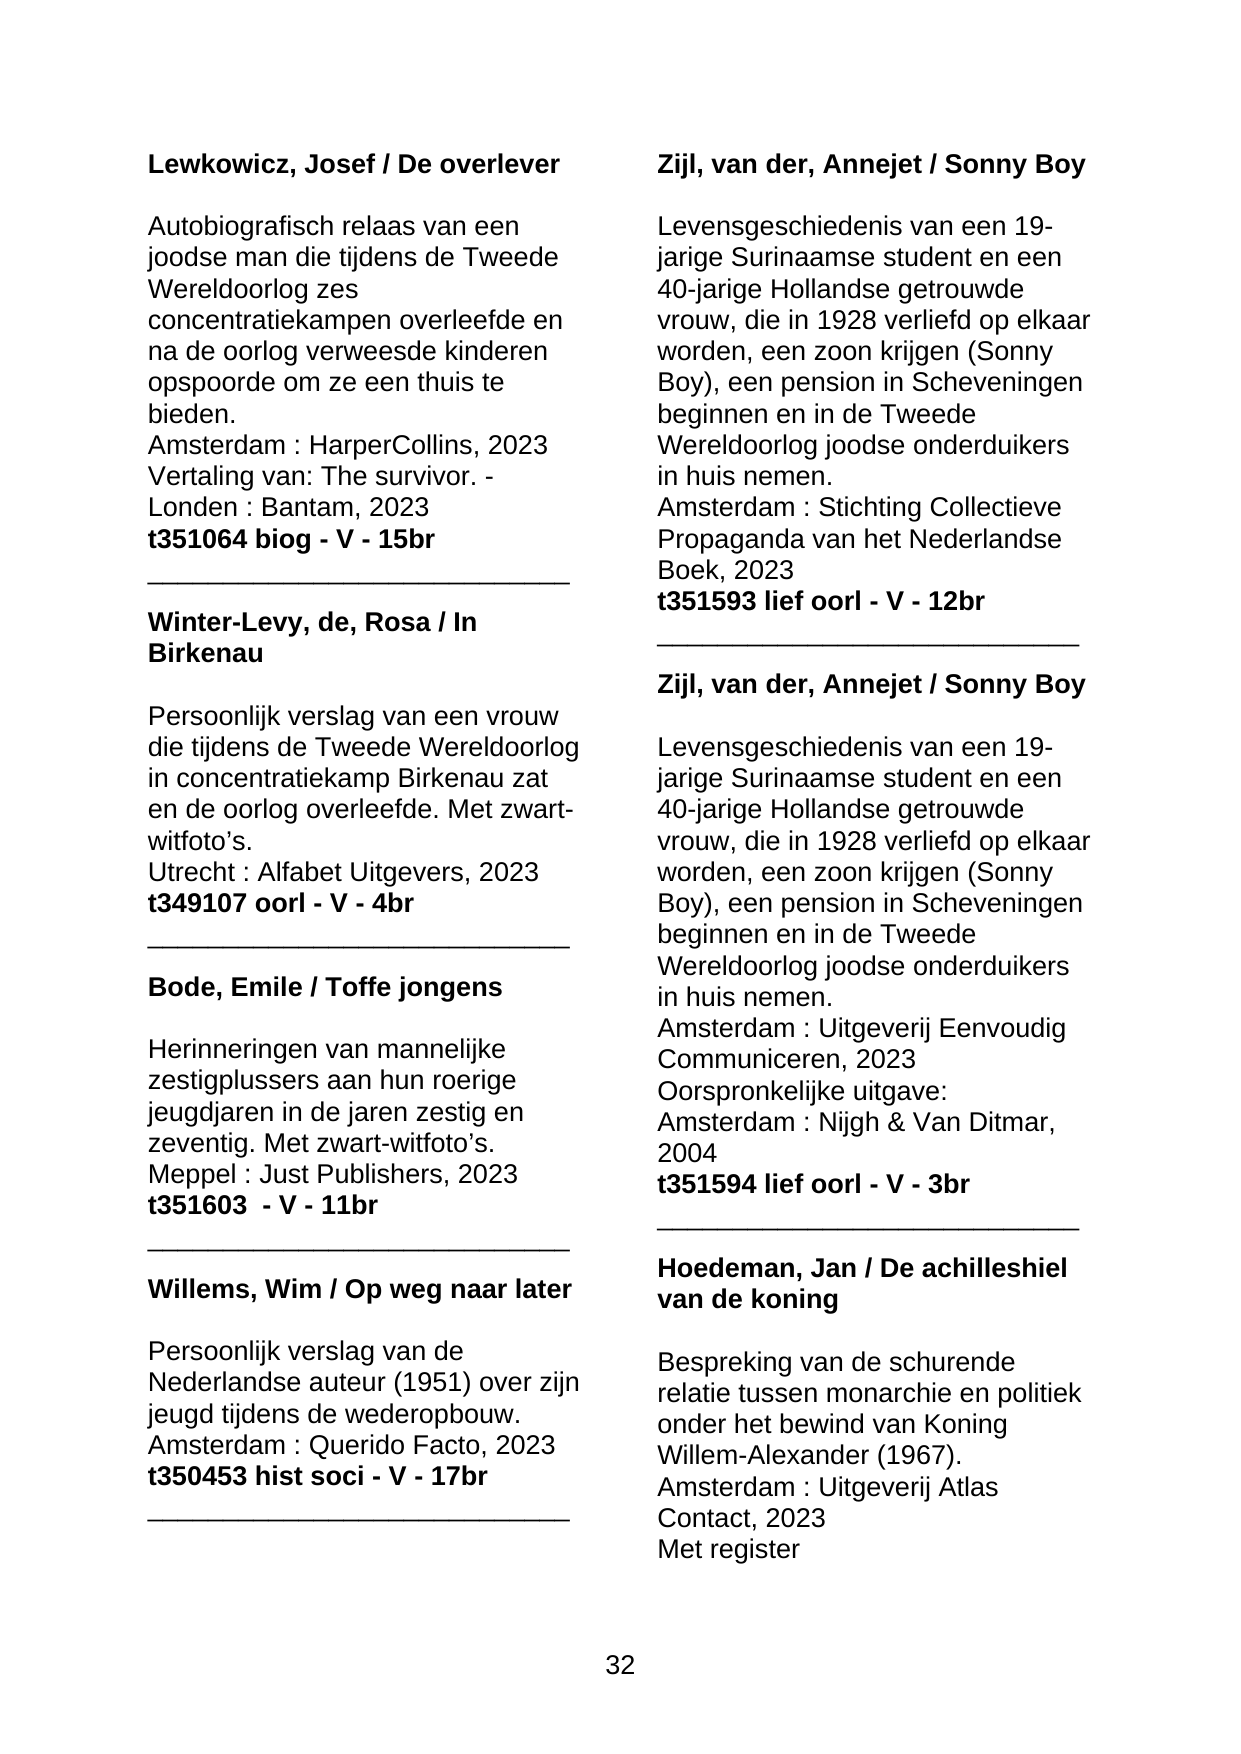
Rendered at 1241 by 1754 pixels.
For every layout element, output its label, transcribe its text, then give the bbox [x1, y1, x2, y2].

subtitle Zijl, van der, Annejet / Sonny Boy [657, 148, 1093, 179]
subtitle Hoedeman, Jan / De achilleshiel van de koning [657, 1252, 1093, 1314]
subtitle Willems, Wim / Op weg naar later [148, 1273, 583, 1304]
subtitle Zijl, van der, Annejet / Sonny Boy [657, 668, 1093, 700]
subtitle Lewkowicz, Josef / De overlever [148, 148, 583, 179]
text Autobiografisch relaas van een joodse man die tijdens de Tweede Wereldoorlog zes concentratiekampen overleefde en na de oorlog verweesde kinderen opspoorde om ze een thuis te bieden. Amsterdam : HarperCollins, 2023 Vertaling van: The survivor. - Londen : Bantam, 2023 t351064 biog - V - 15br ____________________________ [148, 179, 583, 585]
text Levensgeschiedenis van een 19-jarige Surinaamse student en een 40-jarige Hollandse getrouwde vrouw, die in 1928 verliefd op elkaar worden, een zoon krijgen (Sonny Boy), een pension in Scheveningen beginnen en in de Tweede Wereldoorlog joodse onderduikers in huis nemen. Amsterdam : Stichting Collectieve Propaganda van het Nederlandse Boek, 2023 t351593 lief oorl - V - 12br ____________________________ [657, 179, 1093, 648]
subtitle Bode, Emile / Toffe jongens [148, 971, 583, 1002]
text Herinneringen van mannelijke zestigplussers aan hun roerige jeugdjaren in de jaren zestig en zeventig. Met zwart-witfoto’s. Meppel : Just Publishers, 2023 t351603 - V - 11br ____________________________ [148, 1002, 583, 1252]
subtitle Winter-Levy, de, Rosa / In Birkenau [148, 606, 583, 668]
text Persoonlijk verslag van een vrouw die tijdens de Tweede Wereldoorlog in concentratiekamp Birkenau zat en de oorlog overleefde. Met zwart-witfoto’s. Utrecht : Alfabet Uitgevers, 2023 t349107 oorl - V - 4br ____________________________ [148, 668, 583, 950]
text Persoonlijk verslag van de Nederlandse auteur (1951) over zijn jeugd tijdens de wederopbouw. Amsterdam : Querido Facto, 2023 t350453 hist soci - V - 17br ____________________________ [148, 1304, 583, 1523]
text Levensgeschiedenis van een 19-jarige Surinaamse student en een 40-jarige Hollandse getrouwde vrouw, die in 1928 verliefd op elkaar worden, een zoon krijgen (Sonny Boy), een pension in Scheveningen beginnen en in de Tweede Wereldoorlog joodse onderduikers in huis nemen. Amsterdam : Uitgeverij Eenvoudig Communiceren, 2023 Oorspronkelijke uitgave: Amsterdam : Nijgh & Van Ditmar, 2004 t351594 lief oorl - V - 3br ____________________________ [657, 700, 1093, 1231]
